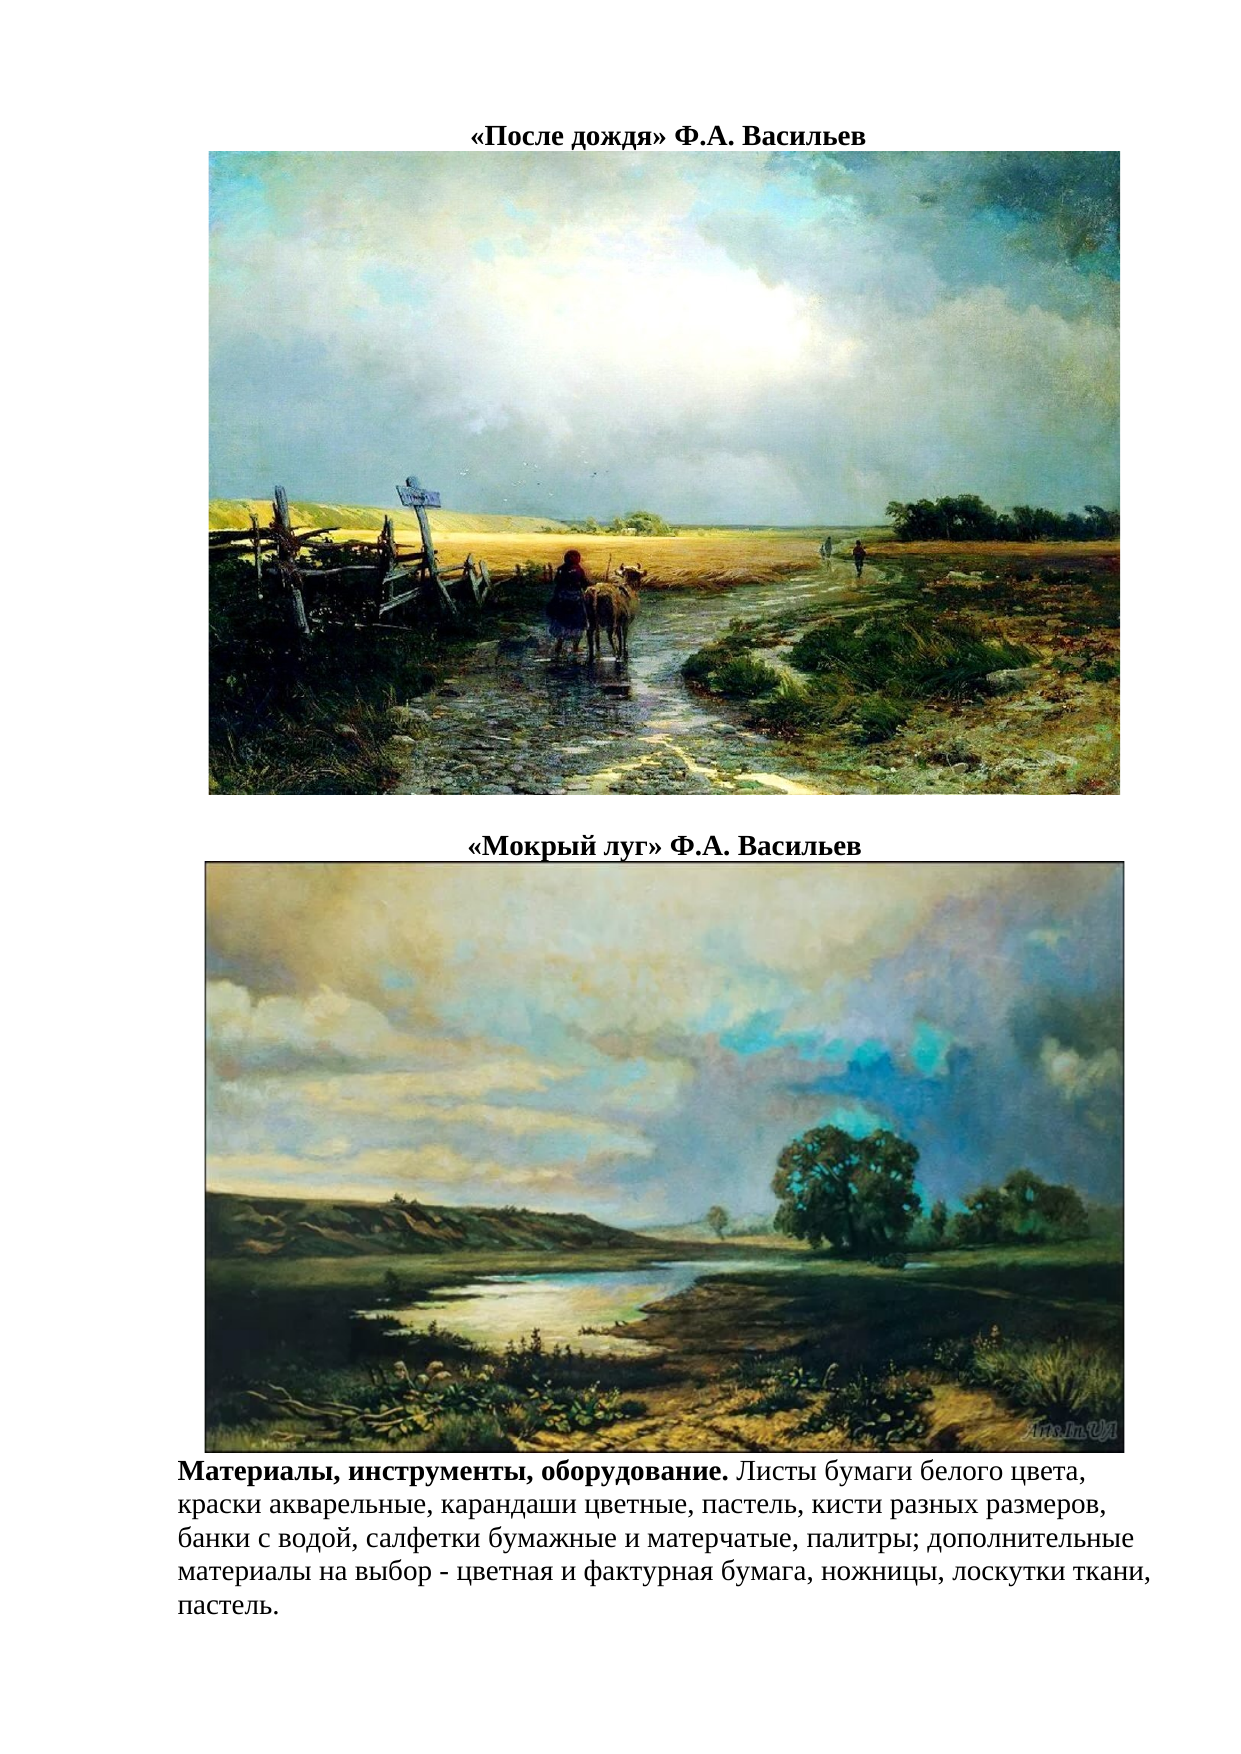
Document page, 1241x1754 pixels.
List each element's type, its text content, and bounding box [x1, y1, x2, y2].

text «После дождя» Ф.А. Васильев [177, 118, 1152, 152]
text «Мокрый луг» Ф.А. Васильев [177, 828, 1152, 862]
picture [208, 151, 1121, 795]
text Материалы, инструменты, оборудование. Листы бумаги белого цвета, краски акварельные, карандаши цветные, пастель, кисти разных размеров, банки с водой, салфетки бумажные и матерчатые, палитры; дополнительные материалы на выбор - цветная и фактурная бумага, ножницы, лоскутки ткани, пастель. [177, 1453, 1152, 1620]
picture [204, 861, 1125, 1453]
